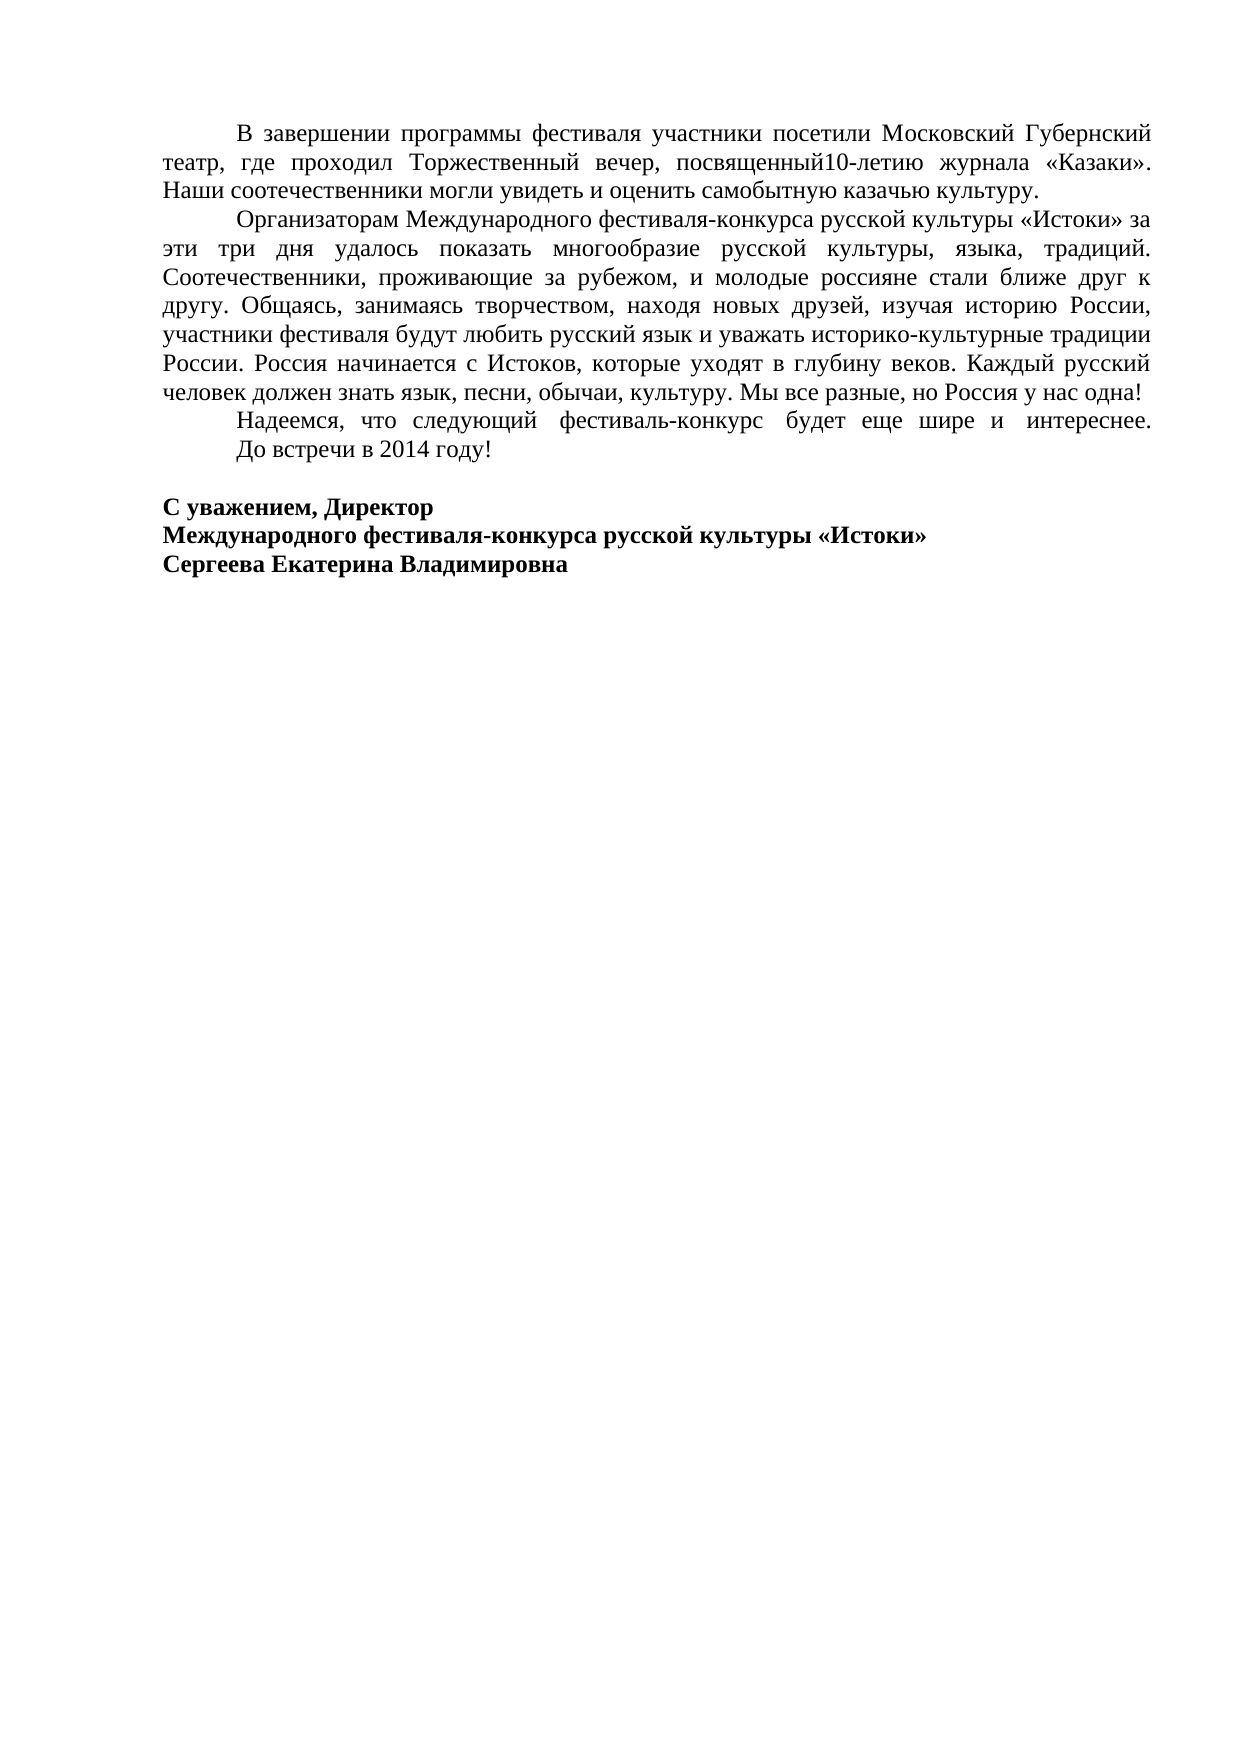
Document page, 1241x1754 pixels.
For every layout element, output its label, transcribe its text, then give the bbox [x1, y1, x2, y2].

text Международного фестиваля-конкурса русской культуры «Истоки» [162, 521, 1152, 549]
text С уважением, Директор [162, 492, 1152, 521]
text В завершении программы фестиваля участники посетили Московский Губернский театр, где проходил Торжественный вечер, посвященный10-летию журнала «Казаки». Наши соотечественники могли увидеть и оценить самобытную казачью культуру. [162, 118, 1152, 204]
text Организаторам Международного фестиваля-конкурса русской культуры «Истоки» за эти три дня удалось показать многообразие русской культуры, языка, традиций. Соотечественники, проживающие за рубежом, и молодые россияне стали ближе друг к другу. Общаясь, занимаясь творчеством, находя новых друзей, изучая историю России, участники фестиваля будут любить русский язык и уважать историко-культурные традиции России. Россия начинается с Истоков, которые уходят в глубину веков. Каждый русский человек должен знать язык, песни, обычаи, культуру. Мы все разные, но Россия у нас одна! [162, 204, 1152, 406]
text Надеемся, что следующий фестиваль-конкурс будет еще шире и интереснее. До встречи в 2014 году! [236, 406, 1152, 463]
text Сергеева Екатерина Владимировна [162, 549, 1152, 578]
